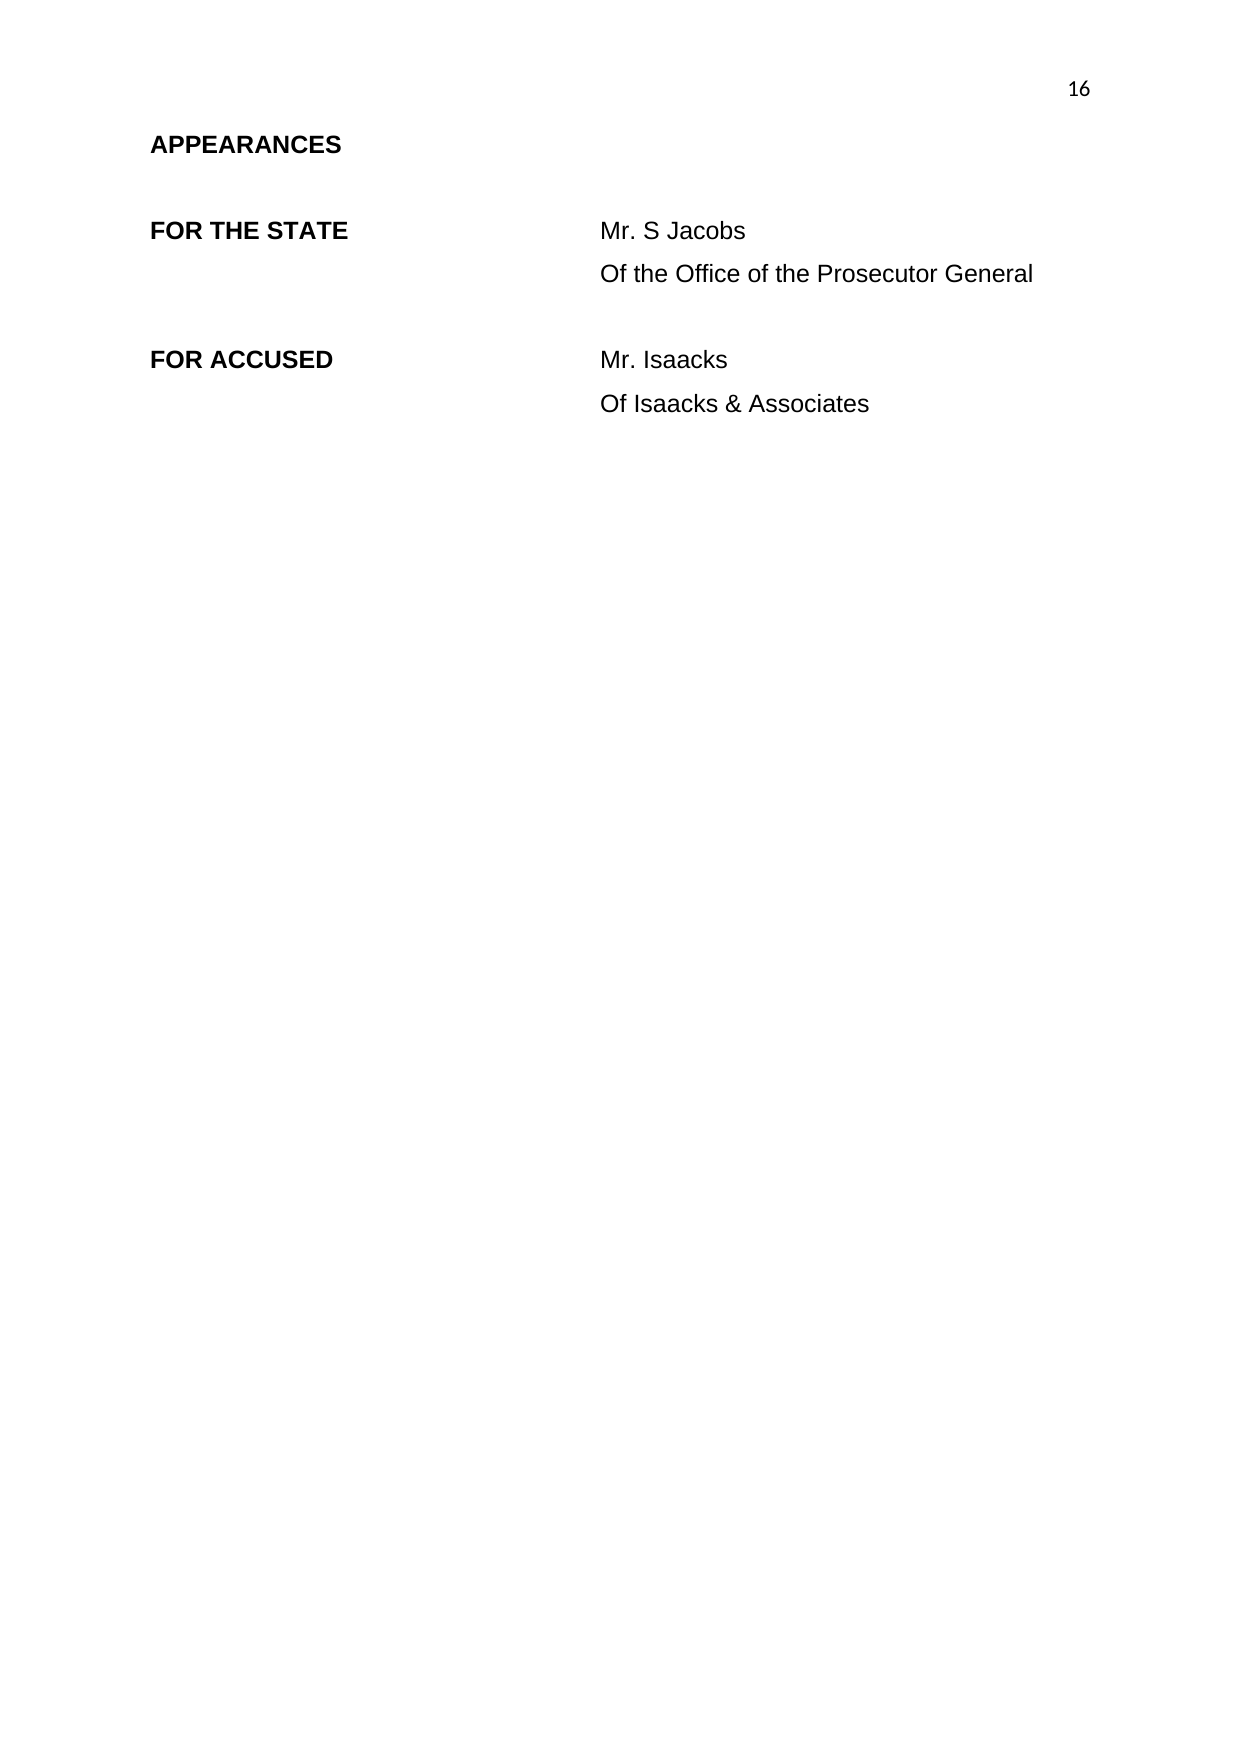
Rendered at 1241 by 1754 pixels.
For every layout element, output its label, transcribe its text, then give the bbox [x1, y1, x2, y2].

text FOR ACCUSED Mr. Isaacks [150, 345, 1090, 374]
text Of Isaacks & Associates [150, 388, 1090, 417]
text Of the Office of the Prosecutor General [150, 259, 1090, 288]
text FOR THE STATE Mr. S Jacobs [150, 216, 1090, 245]
text APPEARANCES [150, 130, 1090, 158]
